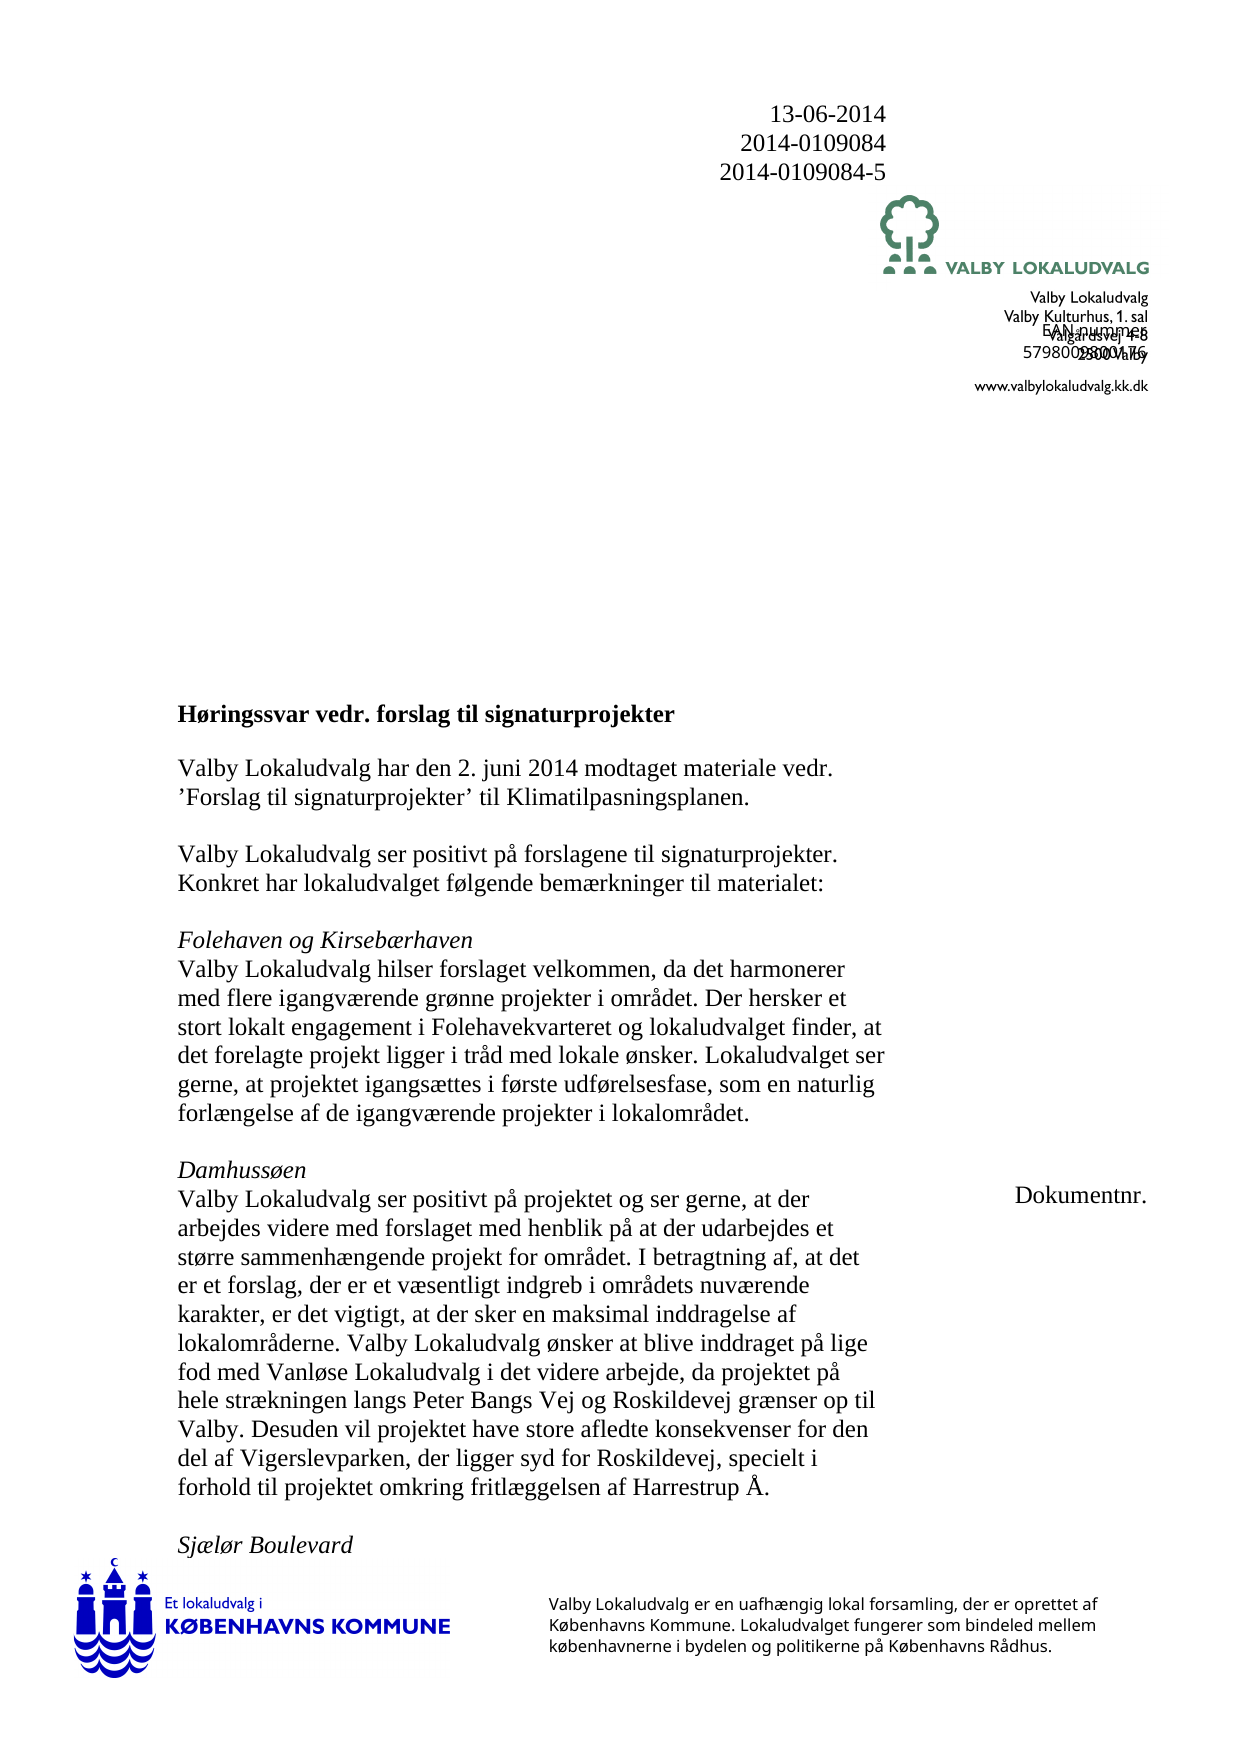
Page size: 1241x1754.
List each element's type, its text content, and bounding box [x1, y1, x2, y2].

text Valby Lokaludvalg ser positivt på forslagene til signaturprojekter. Konkret har lokaludvalget følgende bemærkninger til materialet: [177, 839, 886, 897]
picture [867, 185, 1170, 291]
text Folehaven og Kirsebærhaven [177, 926, 886, 954]
text Damhussøen [177, 1156, 884, 1184]
text Valby Lokaludvalg hilser forslaget velkommen, da det harmonerer med flere igangværende grønne projekter i området. Der hersker et stort lokalt engagement i Folehavekvarteret og lokaludvalget finder, at det forelagte projekt ligger i tråd med lokale ønsker. Lokaludvalget ser gerne, at projektet igangsættes i første udførelsesfase, som en naturlig forlængelse af de igangværende projekter i lokalområdet. [177, 954, 886, 1127]
picture [73, 1558, 451, 1678]
text Valby Lokaludvalg ser positivt på projektet og ser gerne, at der arbejdes videre med forslaget med henblik på at der udarbejdes et større sammenhængende projekt for området. I betragtning af, at det er et forslag, der er et væsentligt indgreb i områdets nuværende karakter, er det vigtigt, at der sker en maksimal inddragelse af lokalområderne. Valby Lokaludvalg ønsker at blive inddraget på lige fod med Vanløse Lokaludvalg i det videre arbejde, da projektet på hele strækningen langs Peter Bangs Vej og Roskildevej grænser op til Valby. Desuden vil projektet have store afledte konsekvenser for den del af Vigerslevparken, der ligger syd for Roskildevej, specielt i forhold til projektet omkring fritlæggelsen af Harrestrup Å. [177, 1184, 886, 1501]
text Valby Lokaludvalg har den 2. juni 2014 modtaget materiale vedr. ’Forslag til signaturprojekter’ til Klimatilpasningsplanen. [177, 753, 886, 811]
picture [907, 285, 1168, 397]
text Sjælør Boulevard [177, 1530, 886, 1558]
